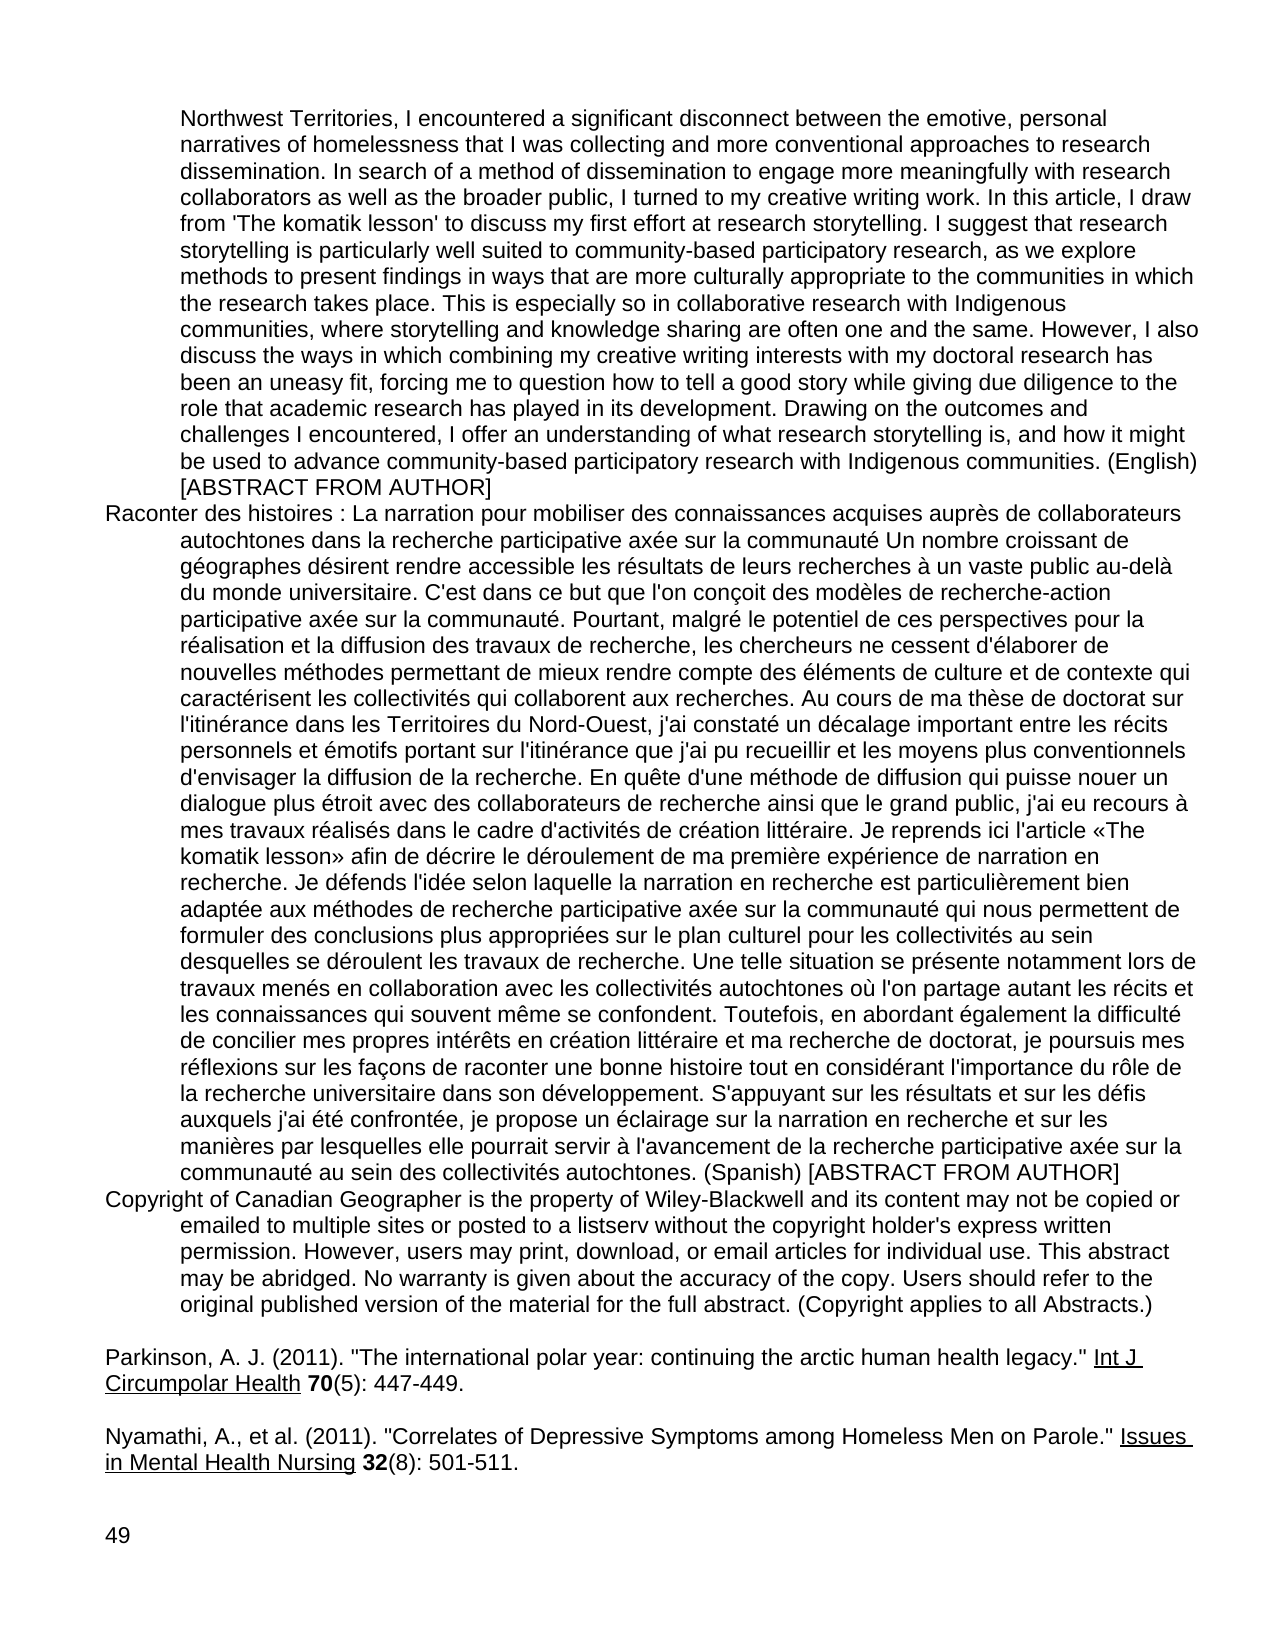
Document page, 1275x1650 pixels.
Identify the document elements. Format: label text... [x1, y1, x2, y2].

text Raconter des histoires : La narration pour mobiliser des connaissances acquises auprès de collaborateurs autochtones dans la recherche participative axée sur la communauté Un nombre croissant de géographes désirent rendre accessible les résultats de leurs recherches à un vaste public au-delà du monde universitaire. C'est dans ce but que l'on conçoit des modèles de recherche-action participative axée sur la communauté. Pourtant, malgré le potentiel de ces perspectives pour la réalisation et la diffusion des travaux de recherche, les chercheurs ne cessent d'élaborer de nouvelles méthodes permettant de mieux rendre compte des éléments de culture et de contexte qui caractérisent les collectivités qui collaborent aux recherches. Au cours de ma thèse de doctorat sur l'itinérance dans les Territoires du Nord-Ouest, j'ai constaté un décalage important entre les récits personnels et émotifs portant sur l'itinérance que j'ai pu recueillir et les moyens plus conventionnels d'envisager la diffusion de la recherche. En quête d'une méthode de diffusion qui puisse nouer un dialogue plus étroit avec des collaborateurs de recherche ainsi que le grand public, j'ai eu recours à mes travaux réalisés dans le cadre d'activités de création littéraire. Je reprends ici l'article «The komatik lesson» afin de décrire le déroulement de ma première expérience de narration en recherche. Je défends l'idée selon laquelle la narration en recherche est particulièrement bien adaptée aux méthodes de recherche participative axée sur la communauté qui nous permettent de formuler des conclusions plus appropriées sur le plan culturel pour les collectivités au sein desquelles se déroulent les travaux de recherche. Une telle situation se présente notamment lors de travaux menés en collaboration avec les collectivités autochtones où l'on partage autant les récits et les connaissances qui souvent même se confondent. Toutefois, en abordant également la difficulté de concilier mes propres intérêts en création littéraire et ma recherche de doctorat, je poursuis mes réflexions sur les façons de raconter une bonne histoire tout en considérant l'importance du rôle de la recherche universitaire dans son développement. S'appuyant sur les résultats et sur les défis auxquels j'ai été confrontée, je propose un éclairage sur la narration en recherche et sur les manières par lesquelles elle pourrait servir à l'avancement de la recherche participative axée sur la communauté au sein des collectivités autochtones. (Spanish) [ABSTRACT FROM AUTHOR] [105, 500, 1202, 1186]
text Parkinson, A. J. (2011). "The international polar year: continuing the arctic human health legacy." Int J Circumpolar Health 70(5): 447-449. [105, 1344, 1202, 1396]
text Copyright of Canadian Geographer is the property of Wiley-Blackwell and its content may not be copied or emailed to multiple sites or posted to a listserv without the copyright holder's express written permission. However, users may print, download, or email articles for individual use. This abstract may be abridged. No warranty is given about the accuracy of the copy. Users should refer to the original published version of the material for the full abstract. (Copyright applies to all Abstracts.) [105, 1186, 1202, 1317]
text Nyamathi, A., et al. (2011). "Correlates of Depressive Symptoms among Homeless Men on Parole." Issues in Mental Health Nursing 32(8): 501-511. [105, 1423, 1202, 1475]
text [105, 105, 1202, 500]
